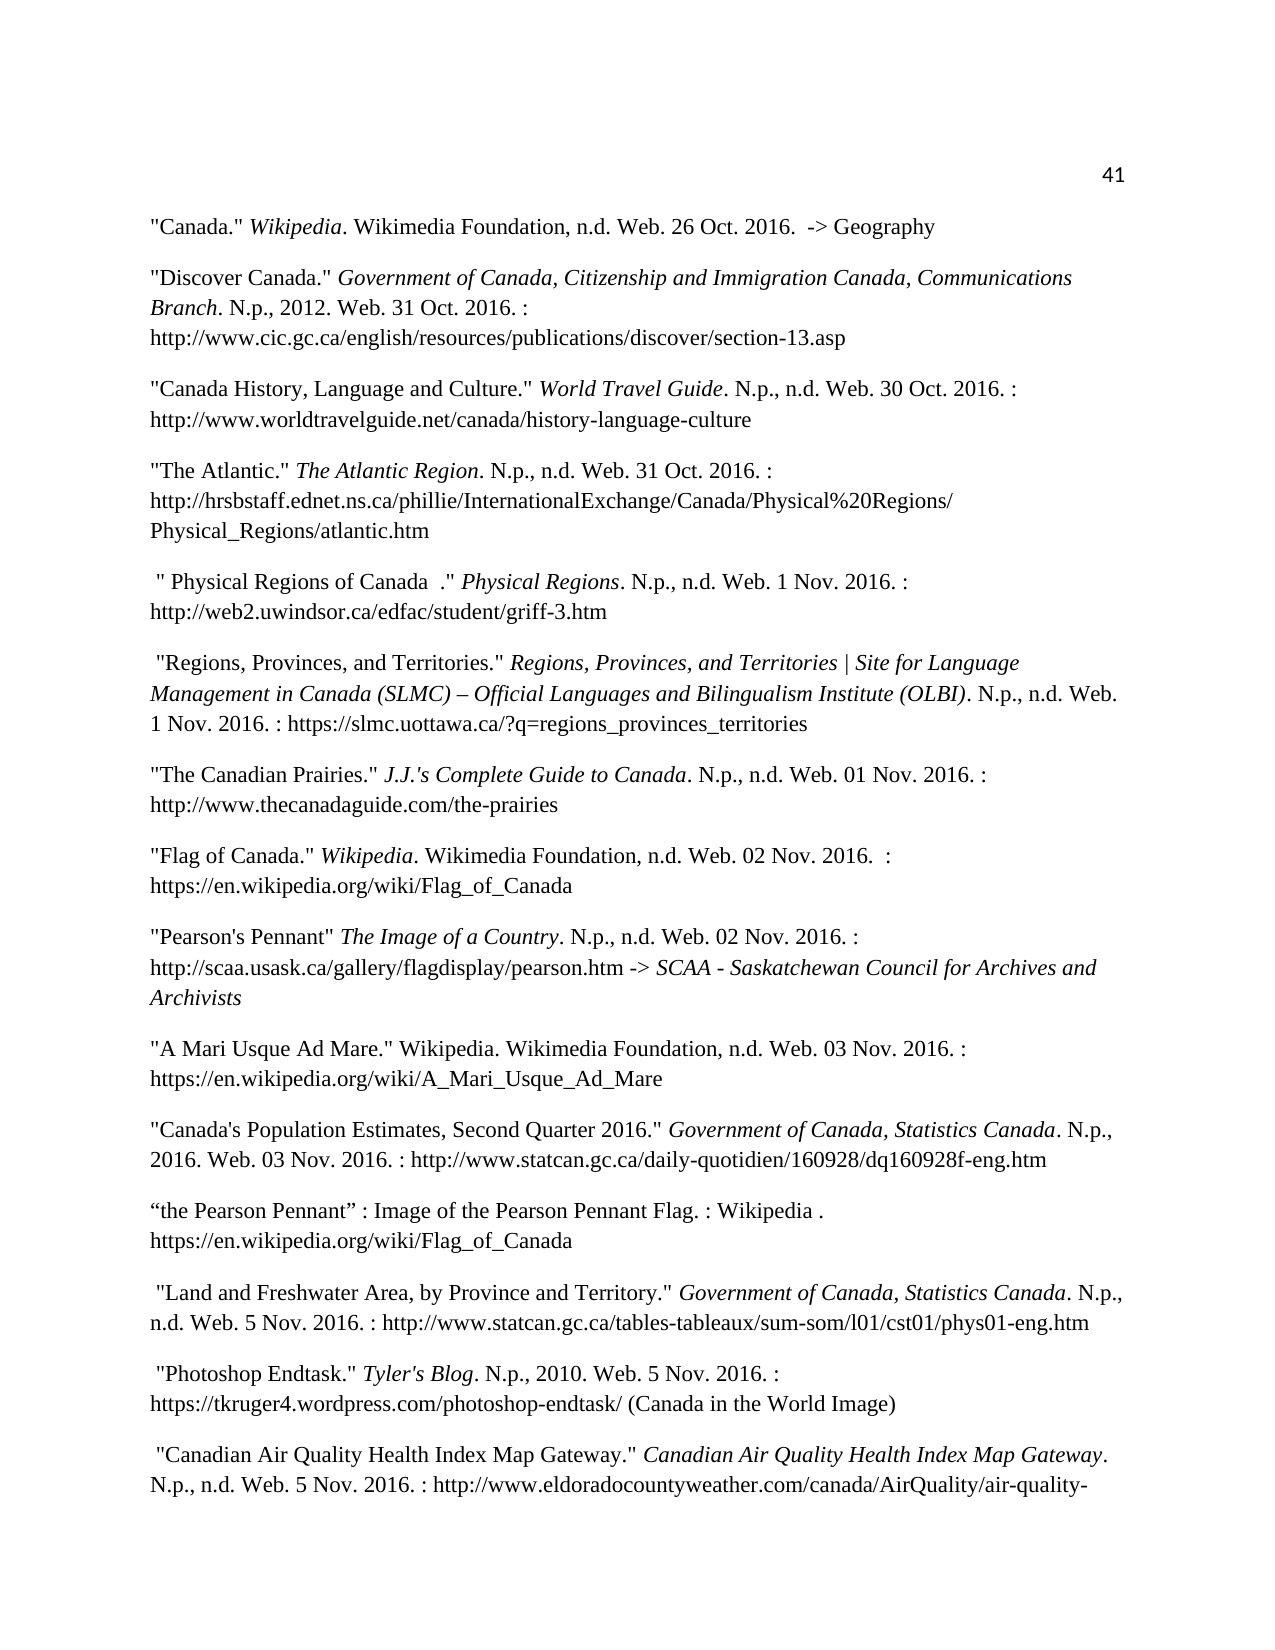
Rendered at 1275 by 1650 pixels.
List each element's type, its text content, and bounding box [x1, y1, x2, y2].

text "Land and Freshwater Area, by Province and Territory." Government of Canada, Statistics Canada. N.p., n.d. Web. 5 Nov. 2016. : http://www.statcan.gc.ca/tables-tableaux/sum-som/l01/cst01/phys01-eng.htm [150, 1278, 1125, 1335]
text "Photoshop Endtask." Tyler's Blog. N.p., 2010. Web. 5 Nov. 2016. : https://tkruger4.wordpress.com/photoshop-endtask/ (Canada in the World Image) [150, 1360, 1125, 1416]
text "Discover Canada." Government of Canada, Citizenship and Immigration Canada, Communications Branch. N.p., 2012. Web. 31 Oct. 2016. : http://www.cic.gc.ca/english/resources/publications/discover/section-13.asp [150, 264, 1125, 351]
text " Physical Regions of Canada ." Physical Regions. N.p., n.d. Web. 1 Nov. 2016. : http://web2.uwindsor.ca/edfac/student/griff-3.htm [150, 568, 1125, 625]
text "The Canadian Prairies." J.J.'s Complete Guide to Canada. N.p., n.d. Web. 01 Nov. 2016. : http://www.thecanadaguide.com/the-prairies [150, 761, 1125, 817]
text "Canada History, Language and Culture." World Travel Guide. N.p., n.d. Web. 30 Oct. 2016. : http://www.worldtravelguide.net/canada/history-language-culture [150, 375, 1125, 432]
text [150, 1441, 1125, 1498]
text “the Pearson Pennant” : Image of the Pearson Pennant Flag. : Wikipedia . https://en.wikipedia.org/wiki/Flag_of_Canada [150, 1197, 1125, 1254]
text "Canada." Wikipedia. Wikimedia Foundation, n.d. Web. 26 Oct. 2016. -> Geography [150, 213, 1125, 239]
text "Regions, Provinces, and Territories." Regions, Provinces, and Territories | Site for Language Management in Canada (SLMC) – Official Languages and Bilingualism Institute (OLBI). N.p., n.d. Web. 1 Nov. 2016. : https://slmc.uottawa.ca/?q=regions_provinces_territories [150, 649, 1125, 736]
text "Flag of Canada." Wikipedia. Wikimedia Foundation, n.d. Web. 02 Nov. 2016. : https://en.wikipedia.org/wiki/Flag_of_Canada [150, 842, 1125, 899]
text "Pearson's Pennant" The Image of a Country. N.p., n.d. Web. 02 Nov. 2016. : http://scaa.usask.ca/gallery/flagdisplay/pearson.htm -> SCAA - Saskatchewan Council for Archives and Archivists [150, 923, 1125, 1010]
text "The Atlantic." The Atlantic Region. N.p., n.d. Web. 31 Oct. 2016. : http://hrsbstaff.ednet.ns.ca/phillie/InternationalExchange/Canada/Physical%20Regions/Physical_Regions/atlantic.htm [150, 457, 1125, 543]
text "A Mari Usque Ad Mare." Wikipedia. Wikimedia Foundation, n.d. Web. 03 Nov. 2016. : https://en.wikipedia.org/wiki/A_Mari_Usque_Ad_Mare [150, 1035, 1125, 1091]
text "Canada's Population Estimates, Second Quarter 2016." Government of Canada, Statistics Canada. N.p., 2016. Web. 03 Nov. 2016. : http://www.statcan.gc.ca/daily-quotidien/160928/dq160928f-eng.htm [150, 1116, 1125, 1173]
